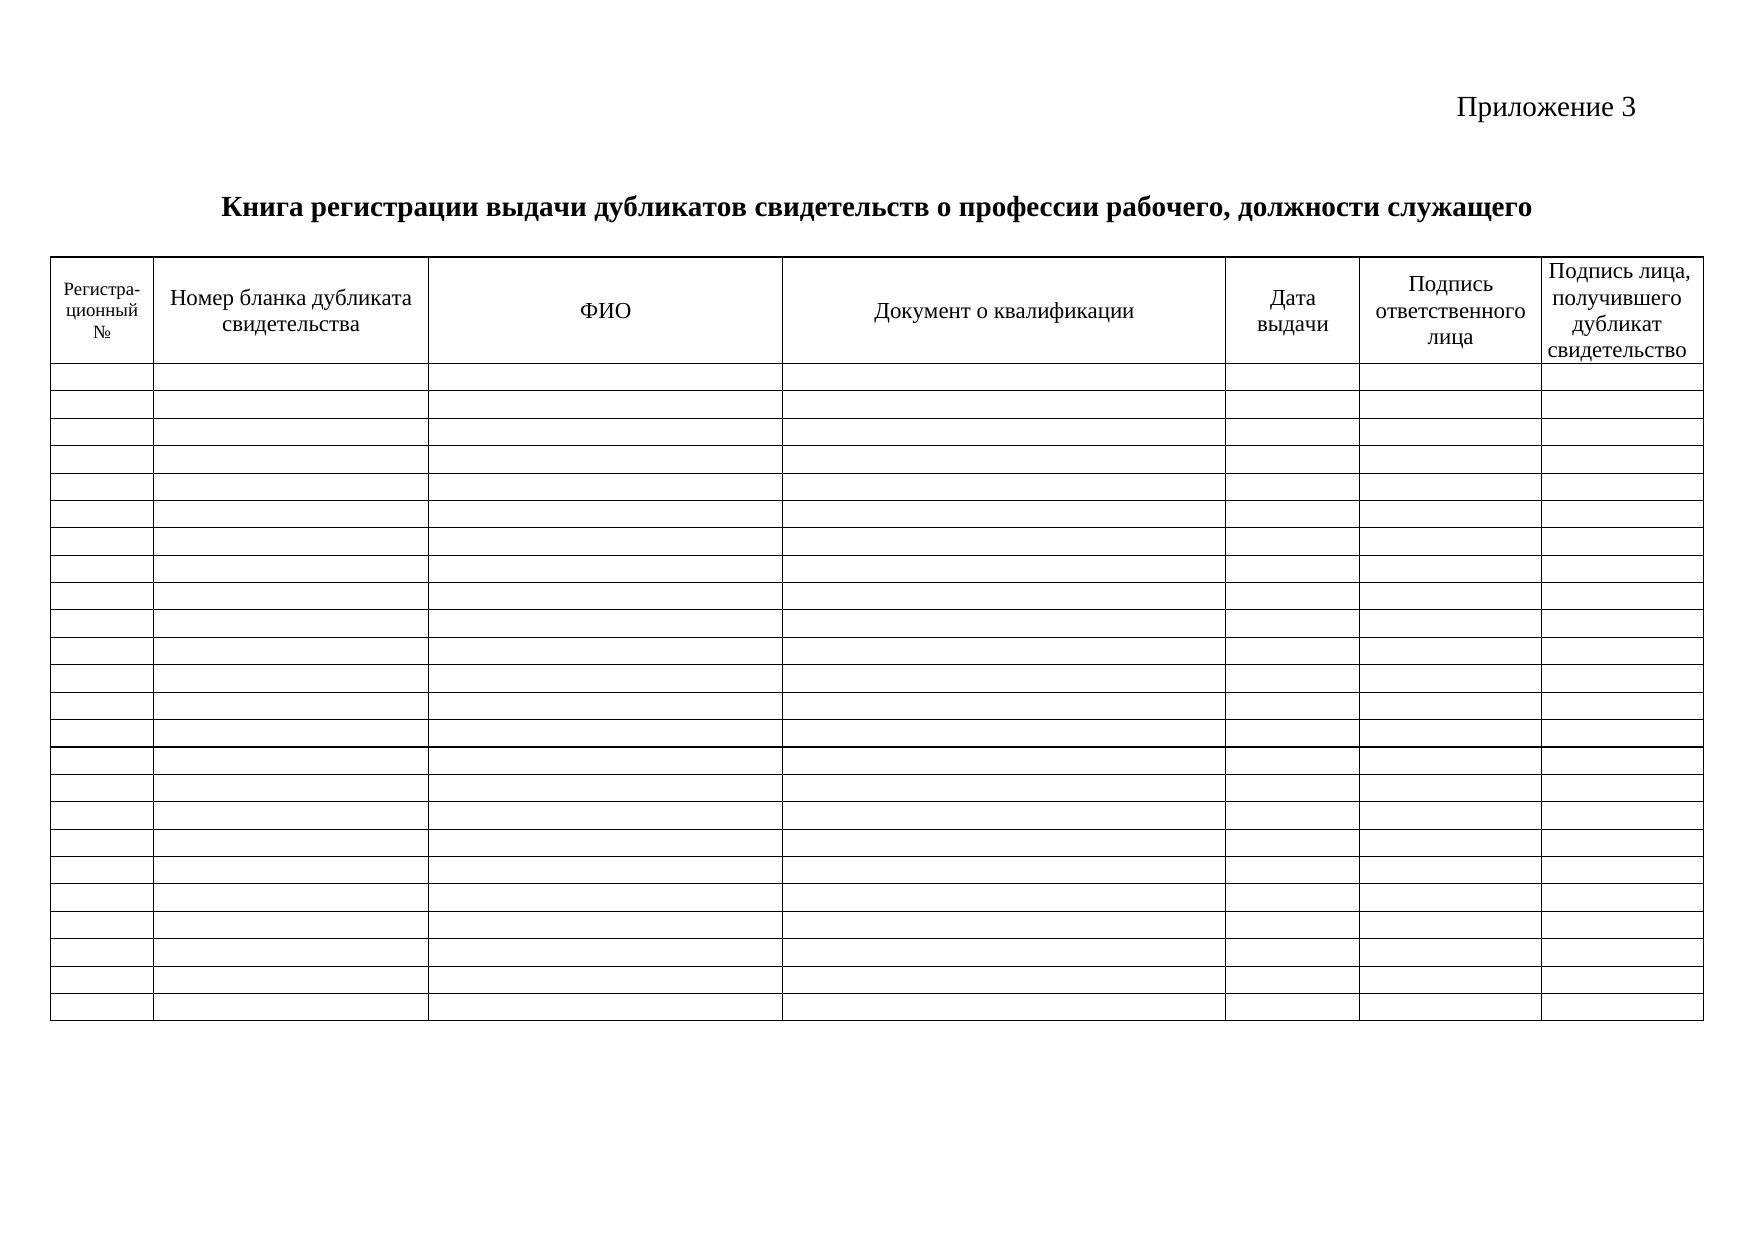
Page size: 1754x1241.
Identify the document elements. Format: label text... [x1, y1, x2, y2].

table_cell [1360, 446, 1541, 472]
table_cell [154, 912, 428, 938]
table_cell [51, 364, 153, 390]
table_cell [51, 638, 153, 664]
table_cell [1226, 802, 1359, 828]
table_cell [1542, 884, 1703, 911]
table_cell [1542, 610, 1703, 637]
table_cell [1360, 967, 1541, 993]
table_cell [1542, 994, 1703, 1020]
table_cell [51, 474, 153, 500]
table_cell [1226, 501, 1359, 527]
table_cell [429, 830, 782, 856]
table_cell [1226, 391, 1359, 418]
table_cell [51, 912, 153, 938]
table_cell [1542, 857, 1703, 883]
table_header Подпись ответственного лица [1360, 258, 1541, 363]
table_cell [51, 720, 153, 746]
table_cell [1360, 638, 1541, 664]
table_cell [1360, 802, 1541, 828]
table_cell [429, 665, 782, 692]
table_cell [1542, 748, 1703, 774]
table_cell [429, 939, 782, 966]
table_cell [154, 994, 428, 1020]
table_cell [429, 474, 782, 500]
table_cell [154, 528, 428, 554]
table_cell [1542, 446, 1703, 472]
table_cell [51, 884, 153, 911]
table_cell [51, 391, 153, 418]
table_cell [783, 830, 1225, 856]
table_cell [1226, 884, 1359, 911]
table_cell [1542, 364, 1703, 390]
table_cell [154, 364, 428, 390]
table_cell [429, 446, 782, 472]
table_cell [1360, 583, 1541, 609]
table_cell [154, 610, 428, 637]
table_cell [783, 857, 1225, 883]
table_cell [1226, 775, 1359, 801]
table_header ФИО [429, 258, 782, 363]
table_cell [154, 884, 428, 911]
text Приложение 3 [118, 89, 1636, 122]
table_cell [154, 391, 428, 418]
table_header Номер бланка дубликата свидетельства [154, 258, 428, 363]
table_cell [783, 775, 1225, 801]
table_cell [783, 939, 1225, 966]
table_cell [429, 994, 782, 1020]
table_cell [154, 638, 428, 664]
table_cell [1226, 638, 1359, 664]
table_cell [1542, 802, 1703, 828]
table_cell [1360, 391, 1541, 418]
text Книга регистрации выдачи дубликатов свидетельств о профессии рабочего, должности служащего [118, 189, 1636, 223]
table_cell [783, 884, 1225, 911]
table_cell [1226, 912, 1359, 938]
table_cell [429, 638, 782, 664]
table_cell [154, 830, 428, 856]
table_cell [51, 501, 153, 527]
table_cell [1226, 967, 1359, 993]
table_cell [429, 693, 782, 719]
table_header Подпись лица, получившего дубликат свидетельство [1542, 258, 1703, 363]
table_cell [1360, 693, 1541, 719]
table_cell [51, 775, 153, 801]
table_cell [1542, 967, 1703, 993]
table_cell [51, 857, 153, 883]
table_cell [51, 802, 153, 828]
table_cell [154, 857, 428, 883]
table_cell [429, 364, 782, 390]
table_cell [51, 446, 153, 472]
table_cell [1360, 556, 1541, 582]
table_cell [429, 748, 782, 774]
table_cell [1360, 720, 1541, 746]
table_cell [783, 994, 1225, 1020]
table_cell [1360, 665, 1541, 692]
table_cell [1542, 556, 1703, 582]
table_cell [51, 419, 153, 445]
table_cell [1360, 528, 1541, 554]
table_cell [429, 857, 782, 883]
table_cell [154, 939, 428, 966]
table_cell [1542, 693, 1703, 719]
table_cell [783, 638, 1225, 664]
table_cell [51, 693, 153, 719]
table_cell [1360, 364, 1541, 390]
table_cell [783, 446, 1225, 472]
table_cell [1542, 720, 1703, 746]
table_cell [154, 446, 428, 472]
table_cell [783, 967, 1225, 993]
table_cell [51, 994, 153, 1020]
table_cell [1360, 939, 1541, 966]
table_cell [51, 665, 153, 692]
table_cell [154, 967, 428, 993]
table_cell [783, 391, 1225, 418]
table_cell [1360, 501, 1541, 527]
table_cell [783, 556, 1225, 582]
table_cell [783, 528, 1225, 554]
table_header Документ о квалификации [783, 258, 1225, 363]
table_cell [783, 665, 1225, 692]
table_cell [1542, 501, 1703, 527]
table_cell [783, 610, 1225, 637]
table_cell [1542, 939, 1703, 966]
table_cell [1542, 665, 1703, 692]
table_cell [1542, 638, 1703, 664]
table_cell [429, 501, 782, 527]
table_cell [1226, 419, 1359, 445]
table_cell [429, 912, 782, 938]
table_cell [783, 364, 1225, 390]
table_cell [429, 610, 782, 637]
table_cell [1542, 528, 1703, 554]
table_cell [1542, 583, 1703, 609]
table_cell [429, 967, 782, 993]
table_cell [1226, 748, 1359, 774]
table_cell [1360, 912, 1541, 938]
table_cell [783, 419, 1225, 445]
table_cell [783, 474, 1225, 500]
table_cell [1226, 556, 1359, 582]
table_cell [1360, 884, 1541, 911]
table_cell [429, 720, 782, 746]
table_cell [1226, 446, 1359, 472]
table_cell [783, 748, 1225, 774]
table_cell [1226, 583, 1359, 609]
table_cell [51, 556, 153, 582]
table_cell [51, 830, 153, 856]
table_cell [154, 665, 428, 692]
table_cell [1360, 775, 1541, 801]
table_cell [1542, 474, 1703, 500]
table_header Регистра- ционный № [51, 258, 153, 363]
table_cell [51, 748, 153, 774]
table_cell [1226, 528, 1359, 554]
table_cell [429, 583, 782, 609]
table_cell [1226, 665, 1359, 692]
table_cell [1360, 748, 1541, 774]
table_cell [1226, 693, 1359, 719]
table_cell [1360, 994, 1541, 1020]
table_cell [1226, 830, 1359, 856]
table_cell [51, 528, 153, 554]
table_cell [51, 939, 153, 966]
table_cell [154, 802, 428, 828]
table_cell [154, 474, 428, 500]
table_cell [783, 802, 1225, 828]
table_cell [1542, 419, 1703, 445]
table_cell [1226, 720, 1359, 746]
table_cell [1542, 912, 1703, 938]
table_cell [1226, 939, 1359, 966]
table_cell [429, 556, 782, 582]
table_cell [783, 912, 1225, 938]
table_cell [783, 583, 1225, 609]
table_cell [154, 693, 428, 719]
table_cell [429, 775, 782, 801]
table_cell [154, 775, 428, 801]
table_cell [1360, 830, 1541, 856]
table_cell [429, 528, 782, 554]
table_cell [429, 884, 782, 911]
table_cell [1360, 419, 1541, 445]
table_cell [1360, 857, 1541, 883]
table_cell [429, 802, 782, 828]
table_cell [783, 693, 1225, 719]
table_cell [1226, 610, 1359, 637]
table_cell [1226, 364, 1359, 390]
table_cell [1542, 830, 1703, 856]
table_cell [783, 720, 1225, 746]
table_cell [154, 501, 428, 527]
table_cell [154, 419, 428, 445]
table_cell [1542, 391, 1703, 418]
table_cell [1226, 474, 1359, 500]
table_cell [154, 556, 428, 582]
table_cell [1226, 857, 1359, 883]
table_cell [429, 419, 782, 445]
table_cell [154, 748, 428, 774]
table_cell [154, 720, 428, 746]
table_cell [51, 583, 153, 609]
table_cell [51, 610, 153, 637]
table_cell [51, 967, 153, 993]
table_cell [783, 501, 1225, 527]
table_header Дата выдачи [1226, 258, 1359, 363]
table_cell [1360, 610, 1541, 637]
table_cell [1360, 474, 1541, 500]
table_cell [1226, 994, 1359, 1020]
table_cell [1542, 775, 1703, 801]
table_cell [154, 583, 428, 609]
table_cell [429, 391, 782, 418]
